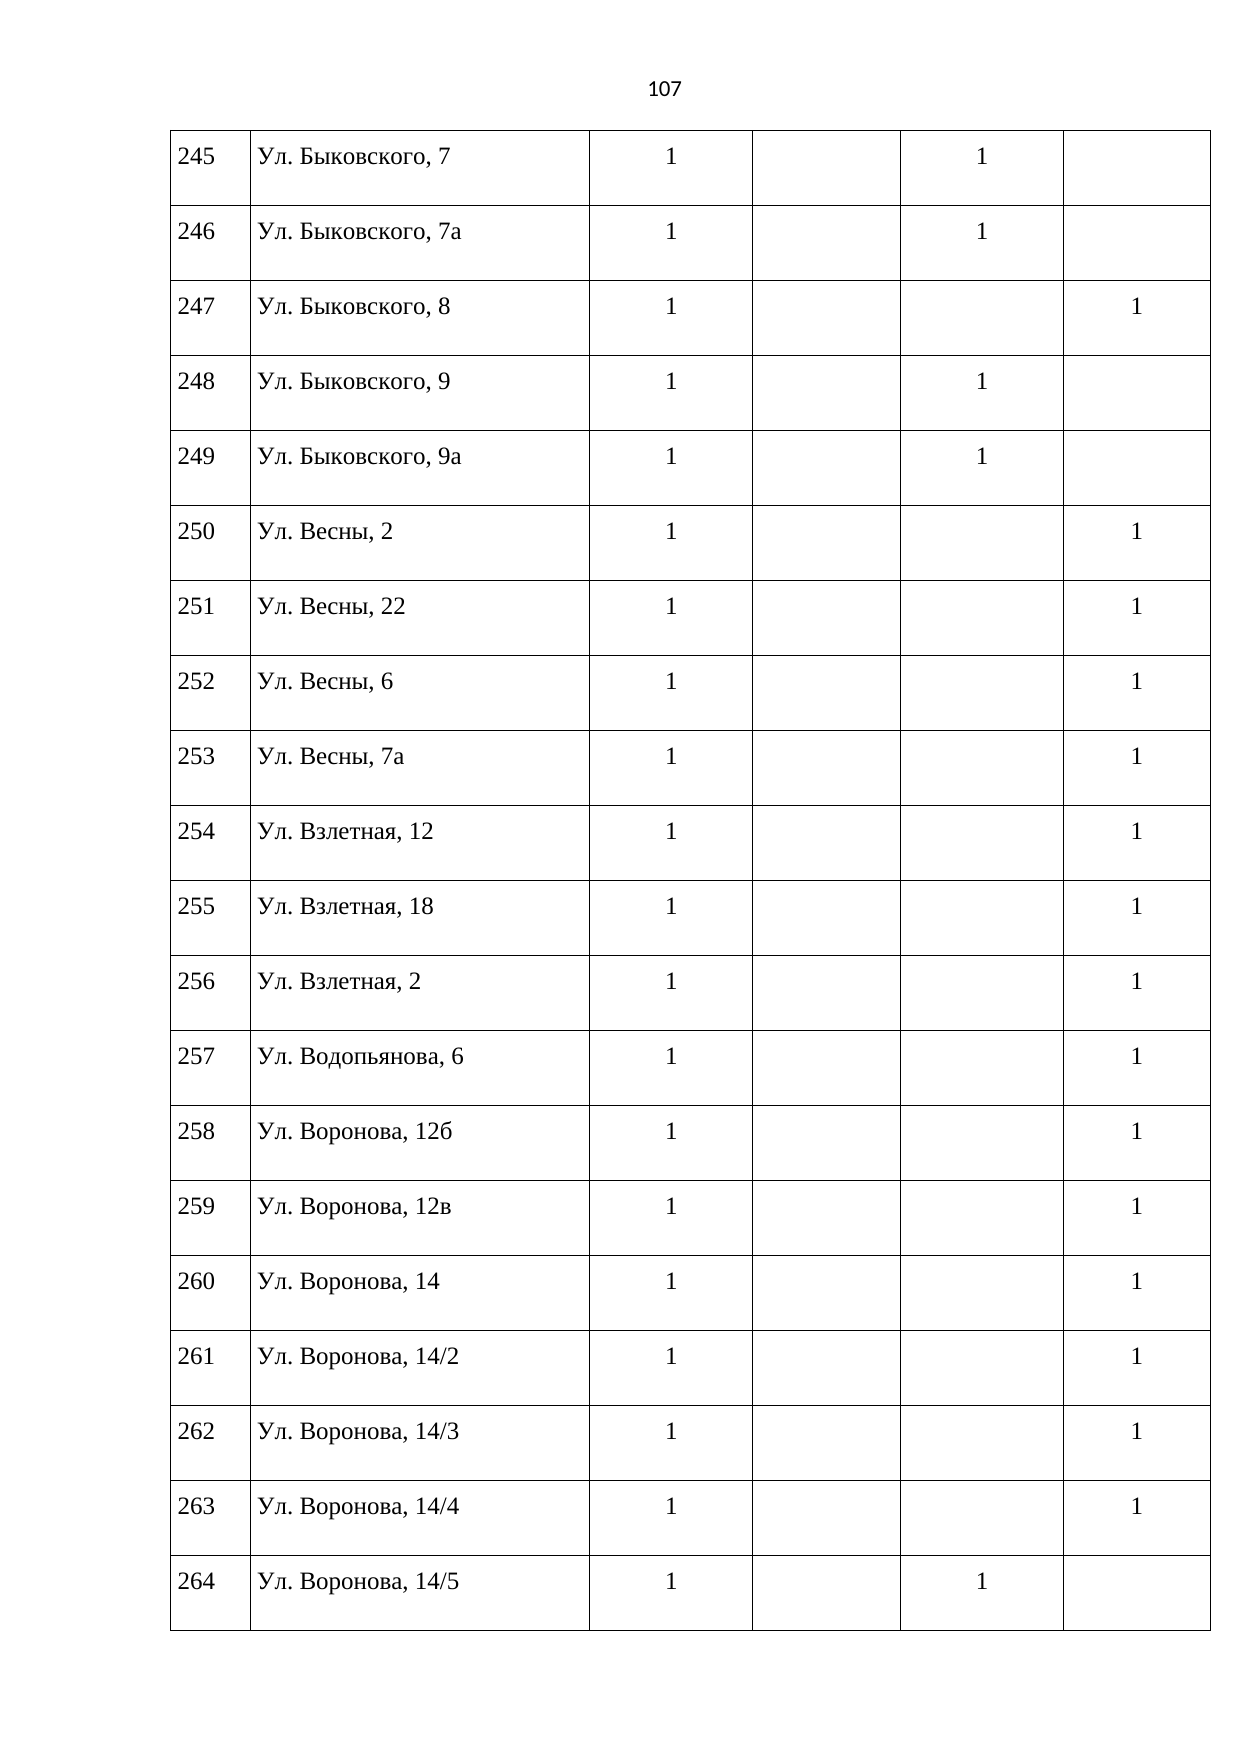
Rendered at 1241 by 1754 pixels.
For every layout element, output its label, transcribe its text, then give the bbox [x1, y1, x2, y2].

table_cell 1 [590, 1556, 752, 1630]
table_cell [1064, 131, 1210, 205]
table_cell [901, 281, 1063, 355]
table_cell 1 [590, 581, 752, 655]
table_cell [901, 656, 1063, 730]
table_cell 1 [901, 431, 1063, 505]
table_cell 1 [1064, 1031, 1210, 1105]
table_cell 1 [1064, 806, 1210, 880]
table_cell 259 [171, 1181, 250, 1255]
table_cell [901, 731, 1063, 805]
table_cell Ул. Быковского, 9а [251, 431, 589, 505]
table_cell Ул. Быковского, 8 [251, 281, 589, 355]
table_cell Ул. Взлетная, 2 [251, 956, 589, 1030]
table_cell 256 [171, 956, 250, 1030]
table_cell [753, 506, 900, 580]
table_cell 1 [590, 1331, 752, 1405]
table_cell [753, 356, 900, 430]
table_cell Ул. Весны, 2 [251, 506, 589, 580]
table_cell 252 [171, 656, 250, 730]
table_cell 1 [1064, 1331, 1210, 1405]
table_cell [753, 1181, 900, 1255]
table_cell [901, 1031, 1063, 1105]
table_cell [753, 131, 900, 205]
table_cell [753, 806, 900, 880]
table_cell [753, 206, 900, 280]
table_cell 1 [1064, 731, 1210, 805]
table_cell [901, 1331, 1063, 1405]
table_cell 1 [1064, 581, 1210, 655]
table_cell 255 [171, 881, 250, 955]
table_cell 1 [901, 206, 1063, 280]
table_cell [901, 581, 1063, 655]
table_cell 247 [171, 281, 250, 355]
table_cell [901, 806, 1063, 880]
table_cell [901, 1406, 1063, 1480]
table_cell Ул. Воронова, 14/4 [251, 1481, 589, 1555]
table_cell 1 [1064, 506, 1210, 580]
table_cell [901, 1106, 1063, 1180]
table_cell Ул. Быковского, 7 [251, 131, 589, 205]
table_cell 1 [590, 731, 752, 805]
table_cell [901, 1256, 1063, 1330]
table_cell [753, 1481, 900, 1555]
table_cell 261 [171, 1331, 250, 1405]
table_cell 1 [590, 1406, 752, 1480]
table_cell 257 [171, 1031, 250, 1105]
table_cell [901, 1481, 1063, 1555]
table_cell 249 [171, 431, 250, 505]
table_cell 1 [1064, 956, 1210, 1030]
table_cell 1 [590, 356, 752, 430]
table_cell 1 [590, 881, 752, 955]
table_cell 245 [171, 131, 250, 205]
table_cell 1 [1064, 656, 1210, 730]
table_cell [901, 506, 1063, 580]
table_cell 258 [171, 1106, 250, 1180]
table_cell 1 [590, 281, 752, 355]
table_cell 246 [171, 206, 250, 280]
table_cell [753, 1406, 900, 1480]
table_cell [753, 956, 900, 1030]
table_cell [753, 656, 900, 730]
table_cell [753, 1256, 900, 1330]
table_cell Ул. Весны, 22 [251, 581, 589, 655]
table_cell 1 [1064, 281, 1210, 355]
table_cell 248 [171, 356, 250, 430]
table_cell 1 [590, 1481, 752, 1555]
table_cell Ул. Воронова, 12в [251, 1181, 589, 1255]
table_cell 1 [590, 431, 752, 505]
table_cell 1 [590, 956, 752, 1030]
table_cell 1 [1064, 1406, 1210, 1480]
table_cell [1064, 431, 1210, 505]
table_cell [753, 1031, 900, 1105]
table_cell 1 [590, 506, 752, 580]
table_cell 264 [171, 1556, 250, 1630]
table_cell 251 [171, 581, 250, 655]
table_cell Ул. Быковского, 9 [251, 356, 589, 430]
table_cell 1 [590, 1256, 752, 1330]
table_cell 253 [171, 731, 250, 805]
table_cell [1064, 206, 1210, 280]
table_cell [753, 431, 900, 505]
table_cell [753, 581, 900, 655]
table_cell Ул. Воронова, 14 [251, 1256, 589, 1330]
table_cell [753, 1556, 900, 1630]
table_cell Ул. Быковского, 7а [251, 206, 589, 280]
table_cell [1064, 1556, 1210, 1630]
table_cell 1 [590, 656, 752, 730]
table_cell Ул. Воронова, 14/2 [251, 1331, 589, 1405]
table_cell Ул. Воронова, 12б [251, 1106, 589, 1180]
table_cell Ул. Весны, 7а [251, 731, 589, 805]
table_cell [753, 731, 900, 805]
table_cell [1064, 356, 1210, 430]
table_cell [901, 1181, 1063, 1255]
table_cell 250 [171, 506, 250, 580]
table_cell Ул. Взлетная, 12 [251, 806, 589, 880]
table_cell 1 [590, 206, 752, 280]
table_cell Ул. Весны, 6 [251, 656, 589, 730]
table_cell 1 [590, 1106, 752, 1180]
table_cell 1 [590, 1031, 752, 1105]
table_cell 262 [171, 1406, 250, 1480]
table_cell Ул. Взлетная, 18 [251, 881, 589, 955]
table_cell 1 [901, 1556, 1063, 1630]
table_cell [753, 281, 900, 355]
table_cell 1 [901, 131, 1063, 205]
table_cell [753, 1331, 900, 1405]
table_cell 254 [171, 806, 250, 880]
table_cell 1 [590, 1181, 752, 1255]
table_cell [753, 1106, 900, 1180]
table_cell [901, 881, 1063, 955]
table_cell Ул. Водопьянова, 6 [251, 1031, 589, 1105]
table_cell [901, 956, 1063, 1030]
table_cell 263 [171, 1481, 250, 1555]
table_cell 1 [1064, 1106, 1210, 1180]
table_cell 1 [1064, 881, 1210, 955]
table_cell 1 [590, 131, 752, 205]
table_cell [753, 881, 900, 955]
table_cell Ул. Воронова, 14/3 [251, 1406, 589, 1480]
table_cell 1 [1064, 1181, 1210, 1255]
table_cell 1 [1064, 1481, 1210, 1555]
table_cell 1 [590, 806, 752, 880]
table_cell 1 [1064, 1256, 1210, 1330]
table_cell 1 [901, 356, 1063, 430]
table_cell 260 [171, 1256, 250, 1330]
table_cell Ул. Воронова, 14/5 [251, 1556, 589, 1630]
